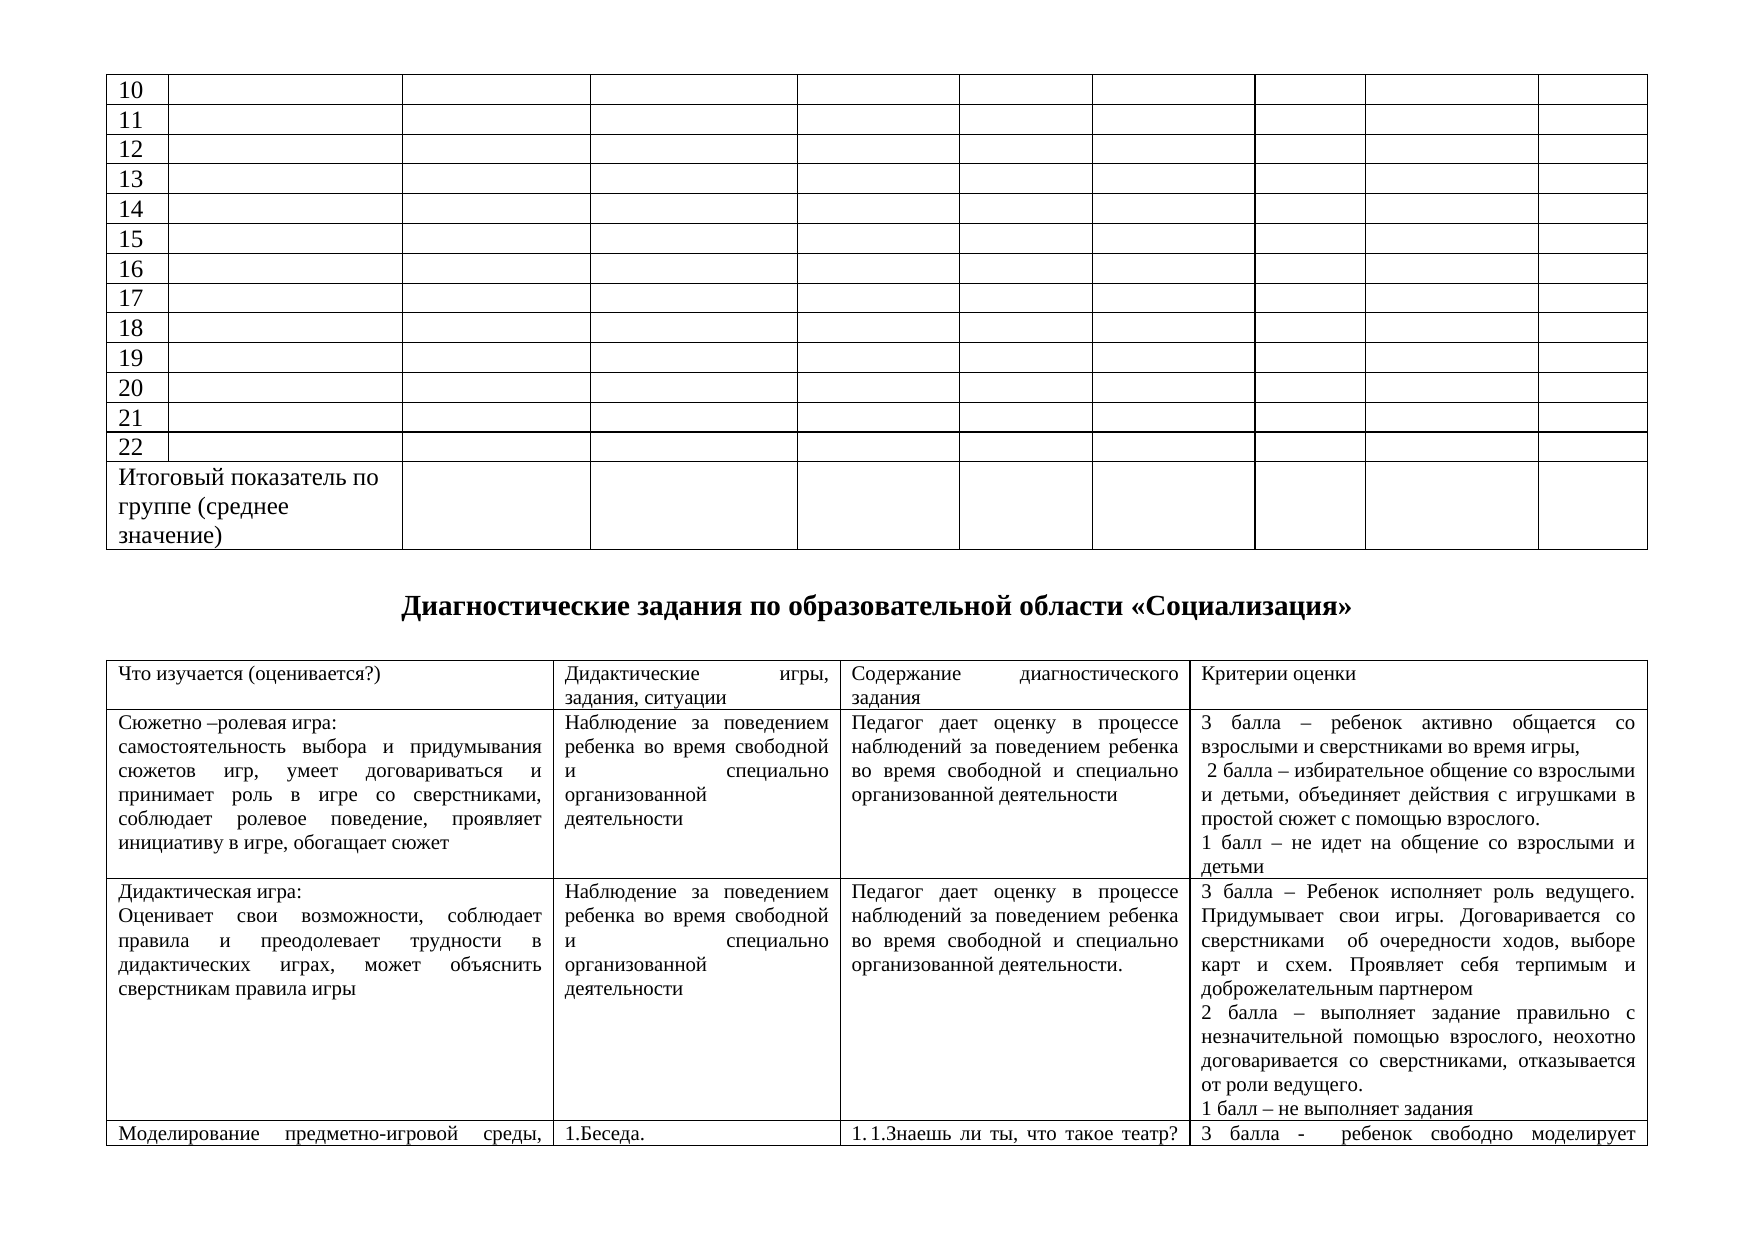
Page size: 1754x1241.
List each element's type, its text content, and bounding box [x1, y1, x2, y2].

table_cell [1539, 164, 1647, 193]
table_cell [960, 105, 1092, 133]
table_cell [1366, 254, 1538, 282]
table_cell [1539, 462, 1647, 548]
table_cell Наблюдение за поведением ребенка во время свободной и специально организованной деятельности [554, 710, 840, 878]
text Диагностические задания по образовательной области «Социализация» [118, 588, 1636, 621]
table_cell [798, 313, 959, 342]
table_cell [798, 194, 959, 223]
table_cell [1539, 313, 1647, 342]
table_cell 19 [107, 343, 168, 372]
table_cell [1539, 284, 1647, 312]
table_cell 12 [107, 135, 168, 163]
table_cell [798, 105, 959, 133]
table_cell [1539, 433, 1647, 461]
table_cell [960, 224, 1092, 253]
table_header Что изучается (оценивается?) [107, 661, 553, 709]
table_cell 18 [107, 313, 168, 342]
table_cell [1256, 433, 1365, 461]
table_cell [1256, 75, 1365, 104]
table_cell [1366, 135, 1538, 163]
table_cell [1366, 433, 1538, 461]
table_cell [591, 135, 797, 163]
table_cell [169, 343, 402, 372]
table_cell [798, 433, 959, 461]
table_cell [169, 135, 402, 163]
table_cell [169, 373, 402, 402]
table_cell [960, 343, 1092, 372]
table_cell [403, 254, 590, 282]
table_cell [1256, 313, 1365, 342]
table_cell [1093, 254, 1254, 282]
table_cell 10 [107, 75, 168, 104]
table_cell [591, 194, 797, 223]
table_cell [403, 164, 590, 193]
table_cell [1093, 313, 1254, 342]
table_cell 13 [107, 164, 168, 193]
table_cell [960, 433, 1092, 461]
table_cell [798, 135, 959, 163]
table_cell [1256, 224, 1365, 253]
table_cell [798, 403, 959, 431]
table_cell [1256, 194, 1365, 223]
table_cell [1093, 75, 1254, 104]
table_cell [798, 164, 959, 193]
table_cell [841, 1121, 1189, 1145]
table_cell [169, 403, 402, 431]
table_cell [1093, 224, 1254, 253]
table_cell [960, 254, 1092, 282]
table_cell Педагог дает оценку в процессе наблюдений за поведением ребенка во время свободной и специально организованной деятельности. [841, 879, 1189, 1120]
table_cell [1093, 105, 1254, 133]
table_cell [1539, 194, 1647, 223]
table_cell [1366, 194, 1538, 223]
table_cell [554, 1121, 840, 1145]
table_cell [169, 105, 402, 133]
table_cell [1539, 403, 1647, 431]
table_cell [1093, 164, 1254, 193]
table_cell [1093, 403, 1254, 431]
table_cell 16 [107, 254, 168, 282]
table_cell [591, 462, 797, 548]
table_cell [798, 254, 959, 282]
table_cell [403, 105, 590, 133]
table_cell [169, 284, 402, 312]
table_cell [1366, 105, 1538, 133]
table_cell 21 [107, 403, 168, 431]
table_cell [1366, 343, 1538, 372]
table_header Содержание диагностического задания [841, 661, 1189, 709]
table_cell [1256, 105, 1365, 133]
table_cell [1366, 403, 1538, 431]
table_cell [1539, 254, 1647, 282]
table_cell [1366, 313, 1538, 342]
table_cell [1256, 135, 1365, 163]
table_cell Наблюдение за поведением ребенка во время свободной и специально организованной деятельности [554, 879, 840, 1120]
table_cell [798, 224, 959, 253]
table_cell [1093, 462, 1254, 548]
table_cell [1539, 105, 1647, 133]
table_cell Сюжетно –ролевая игра: самостоятельность выбора и придумывания сюжетов игр, умеет договариваться и принимает роль в игре со сверстниками, соблюдает ролевое поведение, проявляет инициативу в игре, обогащает сюжет [107, 710, 553, 878]
table_cell [169, 254, 402, 282]
table_cell [591, 343, 797, 372]
table_cell [1093, 135, 1254, 163]
table_cell [1256, 343, 1365, 372]
table_cell [1539, 135, 1647, 163]
table_cell Дидактическая игра: Оценивает свои возможности, соблюдает правила и преодолевает трудности в дидактических играх, может объяснить сверстникам правила игры [107, 879, 553, 1120]
table_cell [591, 254, 797, 282]
table_cell 11 [107, 105, 168, 133]
table_cell [1539, 75, 1647, 104]
table_cell [1256, 403, 1365, 431]
table_cell [960, 164, 1092, 193]
table_cell [1093, 343, 1254, 372]
table_cell [591, 433, 797, 461]
table_cell [1366, 75, 1538, 104]
table_cell [798, 343, 959, 372]
table_cell [169, 313, 402, 342]
table_cell [1093, 373, 1254, 402]
table_cell [403, 194, 590, 223]
table_cell [1256, 462, 1365, 548]
table_cell [798, 284, 959, 312]
table_cell [798, 75, 959, 104]
table_cell [591, 403, 797, 431]
table_cell [960, 373, 1092, 402]
table_cell [169, 164, 402, 193]
table_cell [403, 135, 590, 163]
table_cell 20 [107, 373, 168, 402]
table_cell [403, 462, 590, 548]
table_cell [1093, 284, 1254, 312]
table_cell 14 [107, 194, 168, 223]
table_cell [403, 75, 590, 104]
table_cell [798, 462, 959, 548]
table_cell [169, 433, 402, 461]
table_cell [1539, 224, 1647, 253]
table_cell [1539, 373, 1647, 402]
table_cell [591, 313, 797, 342]
table_cell [960, 403, 1092, 431]
table_cell [591, 105, 797, 133]
table_cell [960, 135, 1092, 163]
table_cell [591, 224, 797, 253]
table_cell [1256, 284, 1365, 312]
table_cell [591, 373, 797, 402]
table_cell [1191, 1121, 1647, 1145]
table_cell [960, 75, 1092, 104]
table_cell [403, 313, 590, 342]
table_cell Итоговый показатель по группе (среднее значение) [107, 462, 402, 548]
table_cell [1256, 254, 1365, 282]
table_cell [591, 284, 797, 312]
table_cell 15 [107, 224, 168, 253]
table_cell [403, 373, 590, 402]
table_cell [1366, 462, 1538, 548]
table_cell 3 балла – Ребенок исполняет роль ведущего. Придумывает свои игры. Договаривается со сверстниками об очередности ходов, выборе карт и схем. Проявляет себя терпимым и доброжелательным партнером 2 балла – выполняет задание правильно с незначительной помощью взрослого, неохотно договаривается со сверстниками, отказывается от роли ведущего. 1 балл – не выполняет задания [1191, 879, 1647, 1120]
table_cell [169, 75, 402, 104]
table_cell [960, 462, 1092, 548]
table_cell [1539, 343, 1647, 372]
table_cell [1366, 224, 1538, 253]
table_cell 17 [107, 284, 168, 312]
table_cell [1366, 284, 1538, 312]
table_cell [169, 194, 402, 223]
table_cell 22 [107, 433, 168, 461]
table_header Критерии оценки [1191, 661, 1647, 709]
table_cell [1093, 433, 1254, 461]
table_cell [403, 284, 590, 312]
table_cell [403, 343, 590, 372]
table_cell [591, 75, 797, 104]
table_cell [1366, 373, 1538, 402]
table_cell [107, 1121, 553, 1145]
table_cell [1256, 373, 1365, 402]
table_cell [960, 194, 1092, 223]
table_cell [960, 284, 1092, 312]
table_header Дидактические игры, задания, ситуации [554, 661, 840, 709]
table_cell Педагог дает оценку в процессе наблюдений за поведением ребенка во время свободной и специально организованной деятельности [841, 710, 1189, 878]
table_cell [403, 403, 590, 431]
table_cell [960, 313, 1092, 342]
table_cell [1366, 164, 1538, 193]
table_cell [403, 224, 590, 253]
table_cell [1093, 194, 1254, 223]
table_cell 3 балла – ребенок активно общается со взрослыми и сверстниками во время игры, 2 балла – избирательное общение со взрослыми и детьми, объединяет действия с игрушками в простой сюжет с помощью взрослого. 1 балл – не идет на общение со взрослыми и детьми [1191, 710, 1647, 878]
table_cell [798, 373, 959, 402]
table_cell [1256, 164, 1365, 193]
table_cell [169, 224, 402, 253]
table_cell [403, 433, 590, 461]
table_cell [591, 164, 797, 193]
